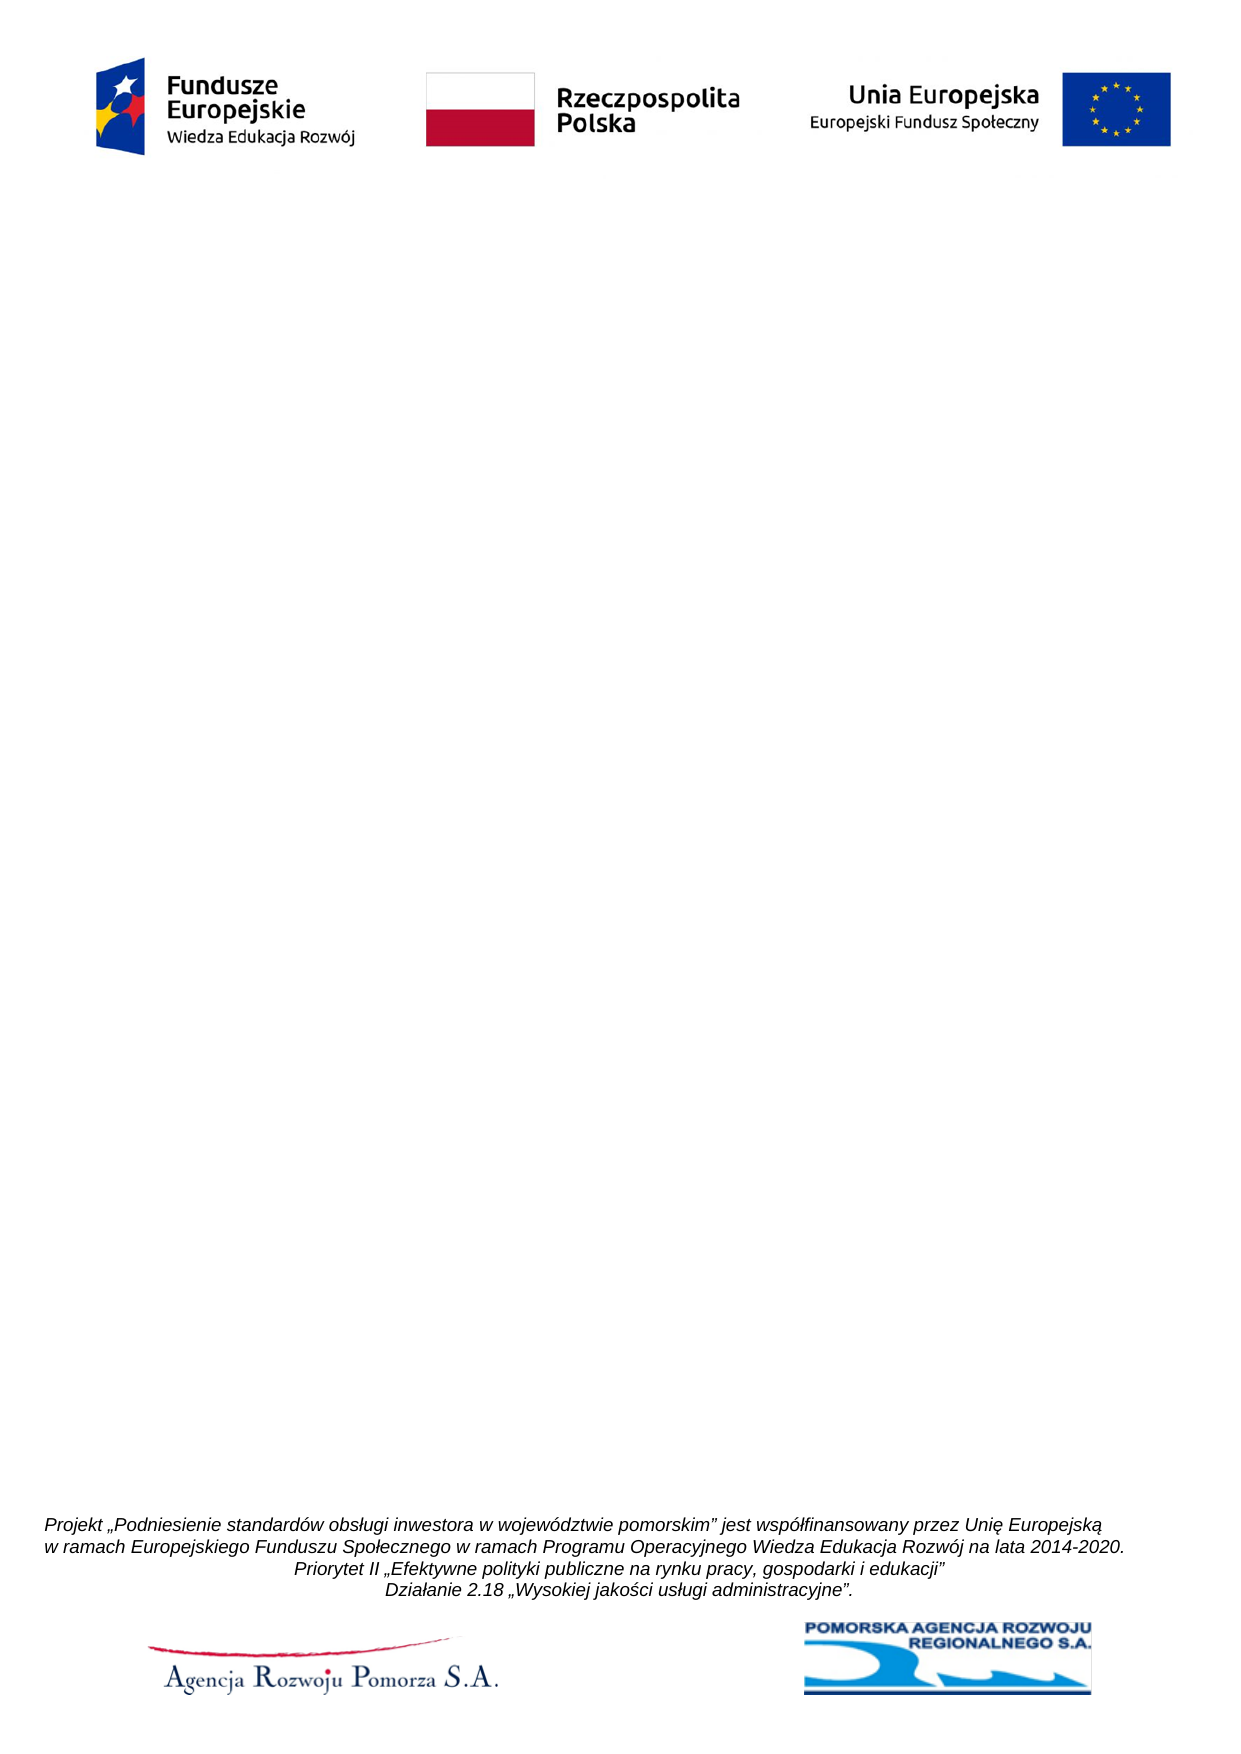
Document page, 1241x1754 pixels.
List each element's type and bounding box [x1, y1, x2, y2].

picture [72, 34, 1194, 179]
picture [804, 1622, 1093, 1695]
picture [147, 1636, 498, 1695]
